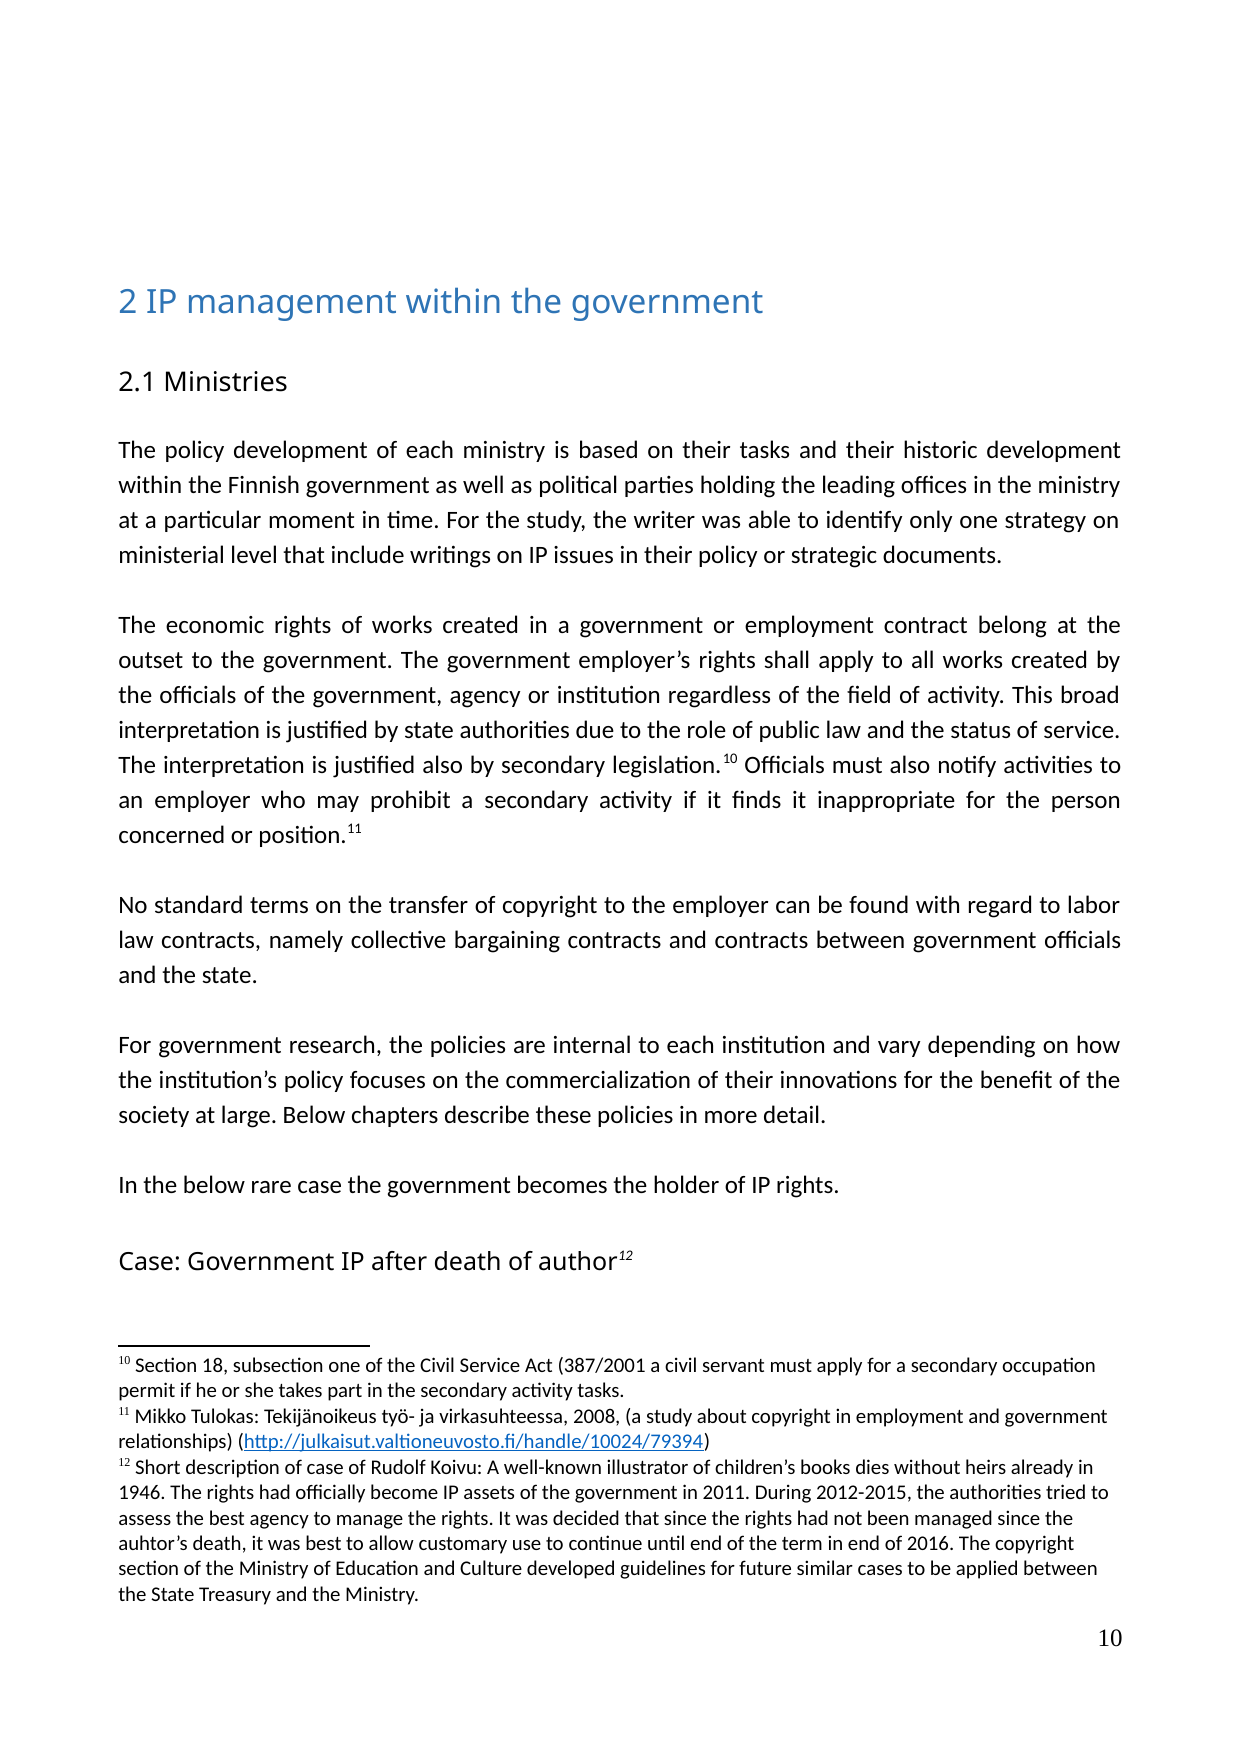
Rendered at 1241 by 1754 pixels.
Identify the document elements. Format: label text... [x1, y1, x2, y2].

subtitle 2.1 Ministries [118, 363, 1122, 399]
text The economic rights of works created in a government or employment contract belong at the outset to the government. The government employer’s rights shall apply to all works created by the officials of the government, agency or institution regardless of the field of activity. This broad interpretation is justified by state authorities due to the role of public law and the status of service. The interpretation is justified also by secondary legislation. Officials must also notify activities to an employer who may prohibit a secondary activity if it finds it inappropriate for the person concerned or position. [118, 609, 1122, 850]
text The policy development of each ministry is based on their tasks and their historic development within the Finnish government as well as political parties holding the leading offices in the ministry at a particular moment in time. For the study, the writer was able to identify only one strategy on ministerial level that include writings on IP issues in their policy or strategic documents. [118, 434, 1122, 570]
text No standard terms on the transfer of copyright to the employer can be found with regard to labor law contracts, namely collective bargaining contracts and contracts between government officials and the state. [118, 889, 1122, 990]
text In the below rare case the government becomes the holder of IP rights. [118, 1169, 1122, 1200]
subtitle 2 IP management within the government [118, 278, 1122, 323]
text For government research, the policies are internal to each institution and vary depending on how the institution’s policy focuses on the commercialization of their innovations for the benefit of the society at large. Below chapters describe these policies in more detail. [118, 1029, 1122, 1130]
subtitle Case: Government IP after death of author [118, 1244, 1122, 1278]
